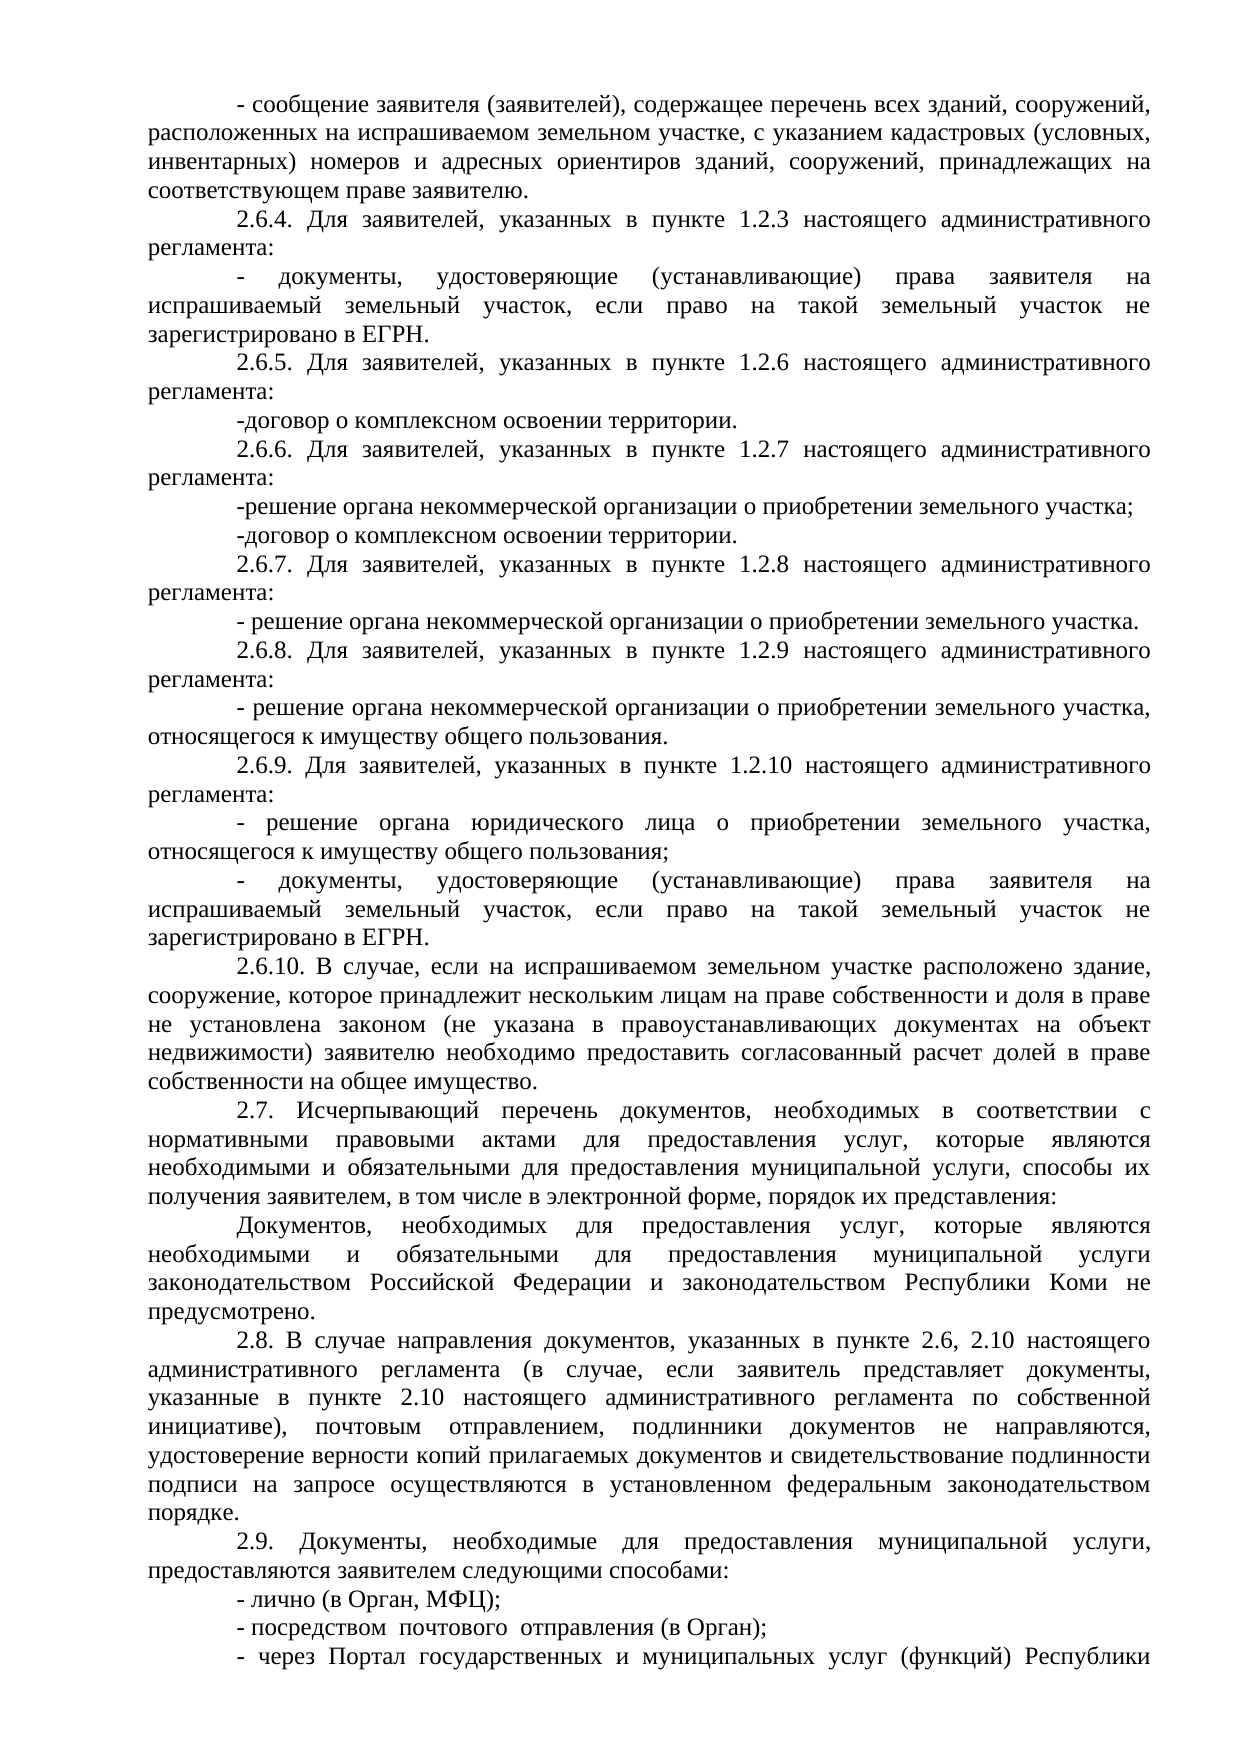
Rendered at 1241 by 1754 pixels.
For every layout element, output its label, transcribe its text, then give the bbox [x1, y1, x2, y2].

text 2.7. Исчерпывающий перечень документов, необходимых в соответствии с нормативными правовыми актами для предоставления услуг, которые являются необходимыми и обязательными для предоставления муниципальной услуги, способы их получения заявителем, в том числе в электронной форме, порядок их представления: [148, 1095, 1152, 1210]
text - решение органа некоммерческой организации о приобретении земельного участка. [148, 606, 1152, 635]
text - лично (в Орган, МФЦ); [148, 1584, 1152, 1612]
text Документов, необходимых для предоставления услуг, которые являются необходимыми и обязательными для предоставления муниципальной услуги законодательством Российской Федерации и законодательством Республики Коми не предусмотрено. [148, 1210, 1152, 1325]
text - решение органа некоммерческой организации о приобретении земельного участка, относящегося к имуществу общего пользования. [148, 692, 1152, 750]
text -договор о комплексном освоении территории. [148, 405, 1152, 434]
text 2.6.5. Для заявителей, указанных в пункте 1.2.6 настоящего административного регламента: [148, 347, 1152, 405]
text - посредством почтового отправления (в Орган); [148, 1612, 1152, 1641]
text 2.6.8. Для заявителей, указанных в пункте 1.2.9 настоящего административного регламента: [148, 635, 1152, 692]
text 2.6.10. В случае, если на испрашиваемом земельном участке расположено здание, сооружение, которое принадлежит нескольким лицам на праве собственности и доля в праве не установлена законом (не указана в правоустанавливающих документах на объект недвижимости) заявителю необходимо предоставить согласованный расчет долей в праве собственности на общее имущество. [148, 951, 1152, 1095]
text - сообщение заявителя (заявителей), содержащее перечень всех зданий, сооружений, расположенных на испрашиваемом земельном участке, с указанием кадастровых (условных, инвентарных) номеров и адресных ориентиров зданий, сооружений, принадлежащих на соответствующем праве заявителю. [148, 89, 1152, 204]
text - документы, удостоверяющие (устанавливающие) права заявителя на испрашиваемый земельный участок, если право на такой земельный участок не зарегистрировано в ЕГРН. [148, 865, 1152, 951]
text 2.6.4. Для заявителей, указанных в пункте 1.2.3 настоящего административного регламента: [148, 204, 1152, 261]
text -договор о комплексном освоении территории. [148, 520, 1152, 549]
text 2.6.6. Для заявителей, указанных в пункте 1.2.7 настоящего административного регламента: [148, 434, 1152, 491]
text - документы, удостоверяющие (устанавливающие) права заявителя на испрашиваемый земельный участок, если право на такой земельный участок не зарегистрировано в ЕГРН. [148, 261, 1152, 347]
text 2.9. Документы, необходимые для предоставления муниципальной услуги, предоставляются заявителем следующими способами: [148, 1526, 1152, 1584]
text 2.6.9. Для заявителей, указанных в пункте 1.2.10 настоящего административного регламента: [148, 750, 1152, 807]
text 2.8. В случае направления документов, указанных в пункте 2.6, 2.10 настоящего административного регламента (в случае, если заявитель представляет документы, указанные в пункте 2.10 настоящего административного регламента по собственной инициативе), почтовым отправлением, подлинники документов не направляются, удостоверение верности копий прилагаемых документов и свидетельствование подлинности подписи на запросе осуществляются в установленном федеральным законодательством порядке. [148, 1325, 1152, 1526]
text -решение органа некоммерческой организации о приобретении земельного участка; [148, 491, 1152, 520]
text - решение органа юридического лица о приобретении земельного участка, относящегося к имуществу общего пользования; [148, 807, 1152, 865]
text 2.6.7. Для заявителей, указанных в пункте 1.2.8 настоящего административного регламента: [148, 549, 1152, 606]
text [148, 1641, 1152, 1670]
